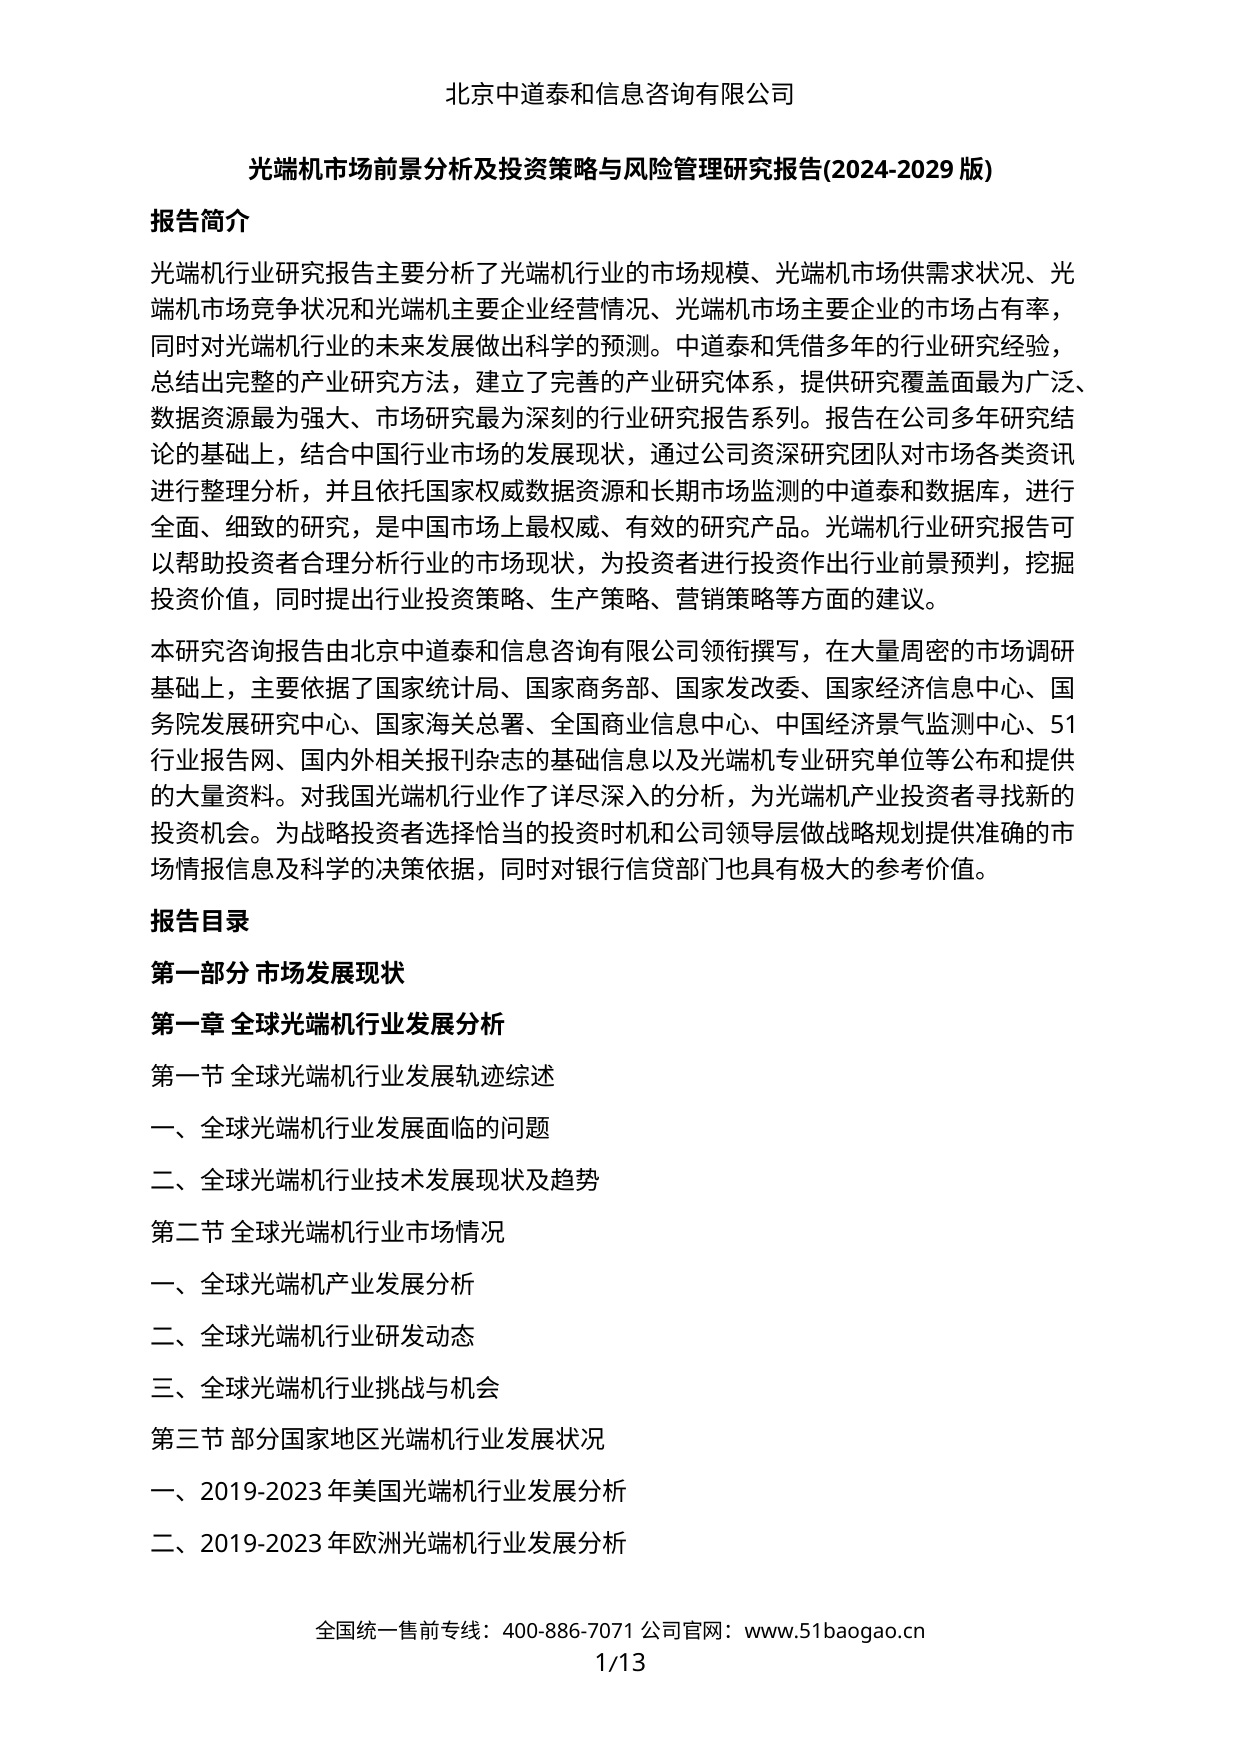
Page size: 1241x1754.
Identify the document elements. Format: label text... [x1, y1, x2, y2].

text 第三节 部分国家地区光端机行业发展状况 [150, 1420, 1090, 1456]
text 光端机市场前景分析及投资策略与风险管理研究报告(2024-2029版) [150, 150, 1090, 186]
text 报告目录 [150, 901, 1090, 937]
text 第一节 全球光端机行业发展轨迹综述 [150, 1057, 1090, 1093]
text 一、2019-2023年美国光端机行业发展分析 [150, 1472, 1090, 1508]
text 报告简介 [150, 202, 1090, 238]
text 一、全球光端机行业发展面临的问题 [150, 1109, 1090, 1145]
text 第一部分 市场发展现状 [150, 953, 1090, 989]
text 二、2019-2023年欧洲光端机行业发展分析 [150, 1524, 1090, 1560]
text 三、全球光端机行业挑战与机会 [150, 1368, 1090, 1404]
text 二、全球光端机行业研发动态 [150, 1316, 1090, 1352]
text 二、全球光端机行业技术发展现状及趋势 [150, 1161, 1090, 1197]
text 第一章 全球光端机行业发展分析 [150, 1005, 1090, 1041]
text 本研究咨询报告由北京中道泰和信息咨询有限公司领衔撰写，在大量周密的市场调研基础上，主要依据了国家统计局、国家商务部、国家发改委、国家经济信息中心、国务院发展研究中心、国家海关总署、全国商业信息中心、中国经济景气监测中心、51行业报告网、国内外相关报刊杂志的基础信息以及光端机专业研究单位等公布和提供的大量资料。对我国光端机行业作了详尽深入的分析，为光端机产业投资者寻找新的投资机会。为战略投资者选择恰当的投资时机和公司领导层做战略规划提供准确的市场情报信息及科学的决策依据，同时对银行信贷部门也具有极大的参考价值。 [150, 632, 1090, 886]
text 光端机行业研究报告主要分析了光端机行业的市场规模、光端机市场供需求状况、光端机市场竞争状况和光端机主要企业经营情况、光端机市场主要企业的市场占有率，同时对光端机行业的未来发展做出科学的预测。中道泰和凭借多年的行业研究经验，总结出完整的产业研究方法，建立了完善的产业研究体系，提供研究覆盖面最为广泛、数据资源最为强大、市场研究最为深刻的行业研究报告系列。报告在公司多年研究结论的基础上，结合中国行业市场的发展现状，通过公司资深研究团队对市场各类资讯进行整理分析，并且依托国家权威数据资源和长期市场监测的中道泰和数据库，进行全面、细致的研究，是中国市场上最权威、有效的研究产品。光端机行业研究报告可以帮助投资者合理分析行业的市场现状，为投资者进行投资作出行业前景预判，挖掘投资价值，同时提出行业投资策略、生产策略、营销策略等方面的建议。 [150, 254, 1090, 616]
text 第二节 全球光端机行业市场情况 [150, 1212, 1090, 1249]
text 一、全球光端机产业发展分析 [150, 1264, 1090, 1301]
